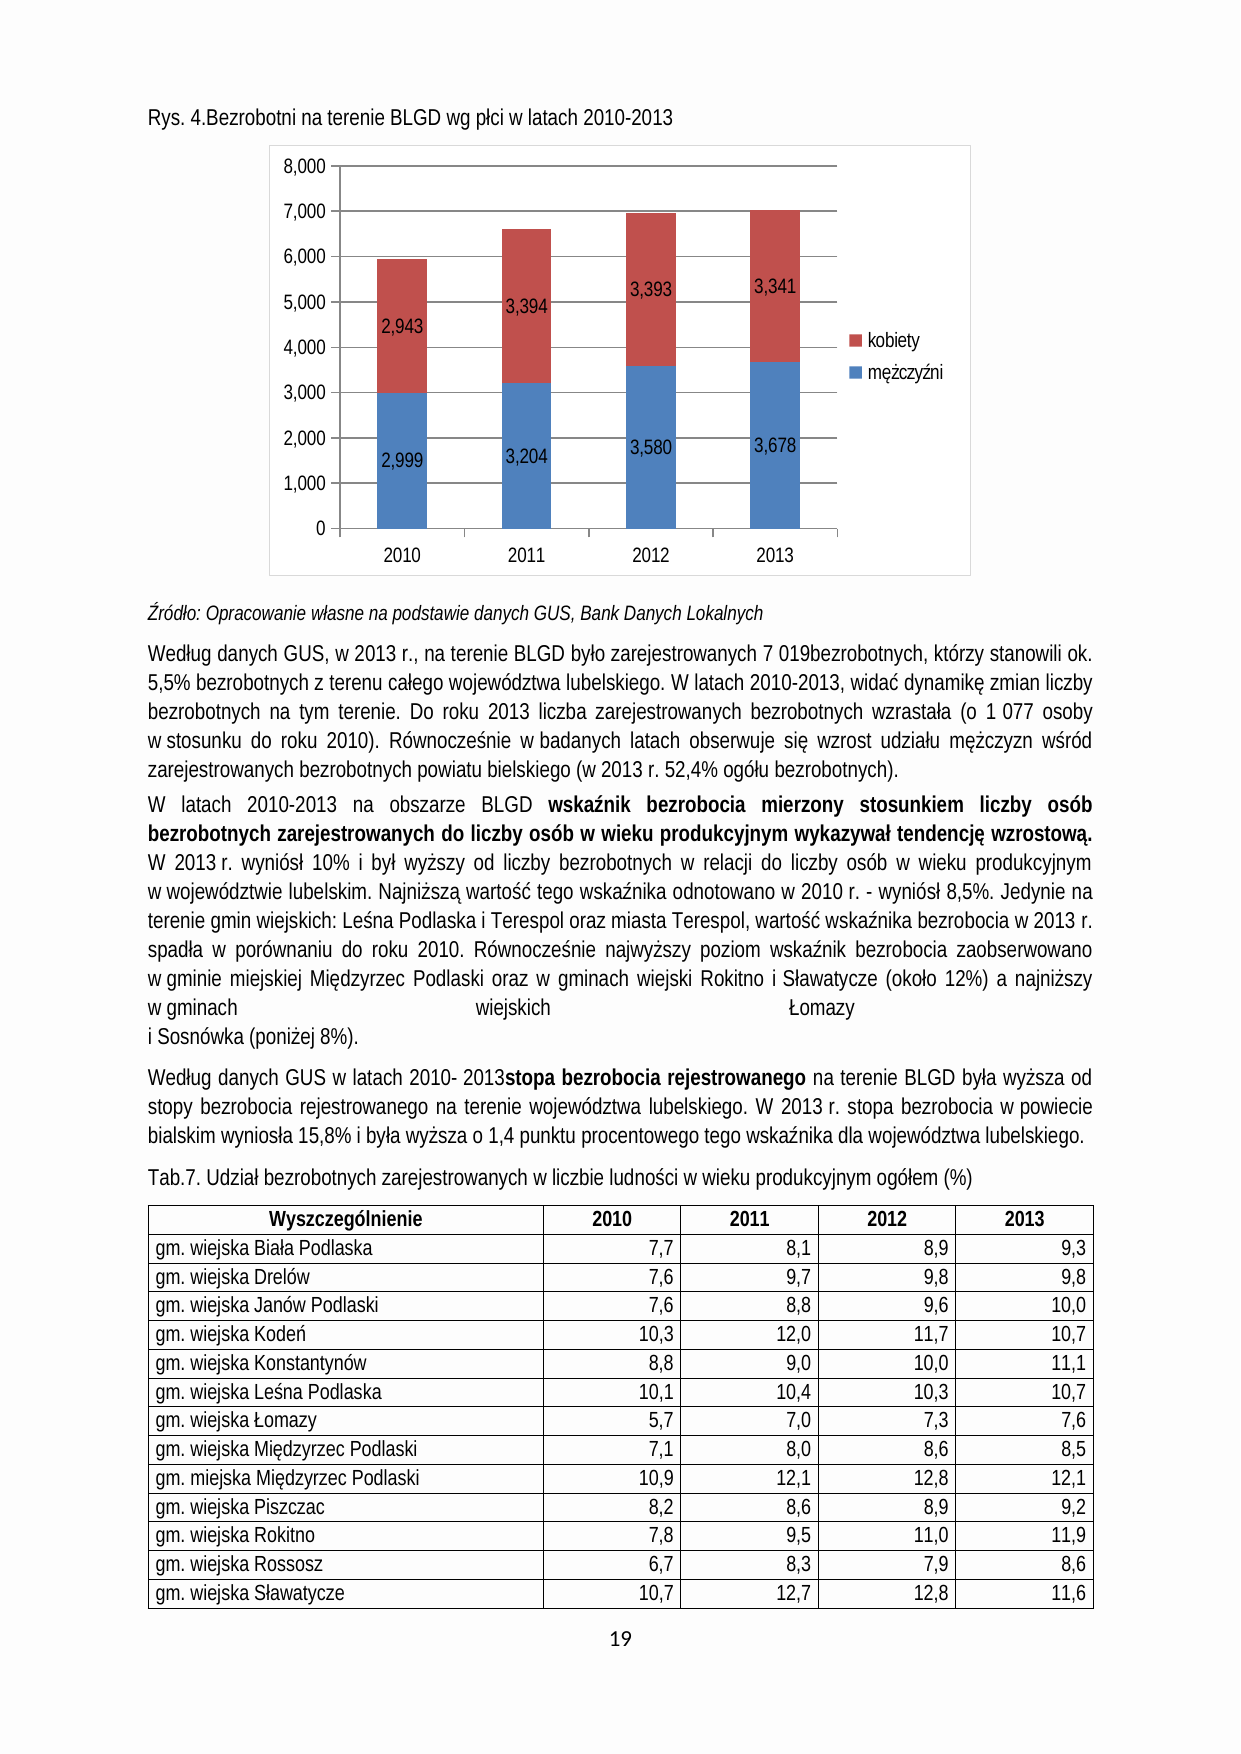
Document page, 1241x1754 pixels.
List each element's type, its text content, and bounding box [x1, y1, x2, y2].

table_cell 8,8 [681, 1292, 818, 1320]
table_cell gm. wiejska Piszczac [149, 1494, 543, 1521]
table_cell 9,3 [956, 1235, 1093, 1262]
table_cell 10,9 [544, 1465, 680, 1492]
table_cell 7,8 [544, 1522, 680, 1550]
table_cell 8,6 [819, 1436, 955, 1464]
table_cell 7,6 [544, 1264, 680, 1291]
table_cell gm. wiejska Łomazy [149, 1407, 543, 1435]
table_cell 7,0 [681, 1407, 818, 1435]
table_cell gm. wiejska Leśna Podlaska [149, 1379, 543, 1406]
text Według danych GUS w latach 2010- 2013stopa bezrobocia rejestrowanego na terenie BLGD była wyższa od stopy bezrobocia rejestrowanego na terenie województwa lubelskiego. W 2013 r. stopa bezrobocia w powiecie bialskim wyniosła 15,8% i była wyższa o 1,4 punktu procentowego tego wskaźnika dla województwa lubelskiego. [148, 1064, 1093, 1148]
table_cell 5,7 [544, 1407, 680, 1435]
table_cell 12,7 [681, 1580, 818, 1607]
table_cell gm. wiejska Konstantynów [149, 1350, 543, 1377]
table_cell 11,0 [819, 1522, 955, 1550]
table_cell 9,8 [819, 1264, 955, 1291]
table_cell gm. wiejska Janów Podlaski [149, 1292, 543, 1320]
table_cell 11,6 [956, 1580, 1093, 1607]
table_cell 10,4 [681, 1379, 818, 1406]
table_cell 7,3 [819, 1407, 955, 1435]
table_cell gm. wiejska Sławatycze [149, 1580, 543, 1607]
table_cell 7,1 [544, 1436, 680, 1464]
text W latach 2010-2013 na obszarze BLGD wskaźnik bezrobocia mierzony stosunkiem liczby osób bezrobotnych zarejestrowanych do liczby osób w wieku produkcyjnym wykazywał tendencję wzrostową. W 2013 r. wyniósł 10% i był wyższy od liczby bezrobotnych w relacji do liczby osób w wieku produkcyjnym w województwie lubelskim. Najniższą wartość tego wskaźnika odnotowano w 2010 r. - wyniósł 8,5%. Jedynie na terenie gmin wiejskich: Leśna Podlaska i Terespol oraz miasta Terespol, wartość wskaźnika bezrobocia w 2013 r. spadła w porównaniu do roku 2010. Równocześnie najwyższy poziom wskaźnik bezrobocia zaobserwowano w gminie miejskiej Międzyrzec Podlaski oraz w gminach wiejski Rokitno i Sławatycze (około 12%) a najniższy w gminach wiejskich Łomazy i Sosnówka (poniżej 8%). [148, 791, 1093, 1049]
table_cell 8,1 [681, 1235, 818, 1262]
table_cell 8,6 [956, 1551, 1093, 1579]
table_cell 7,6 [956, 1407, 1093, 1435]
table_cell 10,7 [956, 1321, 1093, 1349]
table_cell 6,7 [544, 1551, 680, 1579]
table_cell 9,5 [681, 1522, 818, 1550]
table_cell 8,9 [819, 1494, 955, 1521]
table_cell 7,9 [819, 1551, 955, 1579]
table_cell 10,7 [544, 1580, 680, 1607]
table_cell 8,0 [681, 1436, 818, 1464]
table_cell 12,1 [956, 1465, 1093, 1492]
table_header 2011 [681, 1206, 818, 1234]
table_cell 9,8 [956, 1264, 1093, 1291]
table_cell 7,6 [544, 1292, 680, 1320]
table_cell gm. miejska Międzyrzec Podlaski [149, 1465, 543, 1492]
text Według danych GUS, w 2013 r., na terenie BLGD było zarejestrowanych 7 019bezrobotnych, którzy stanowili ok. 5,5% bezrobotnych z terenu całego województwa lubelskiego. W latach 2010-2013, widać dynamikę zmian liczby bezrobotnych na tym terenie. Do roku 2013 liczba zarejestrowanych bezrobotnych wzrastała (o 1 077 osoby w stosunku do roku 2010). Równocześnie w badanych latach obserwuje się wzrost udziału mężczyzn wśród zarejestrowanych bezrobotnych powiatu bielskiego (w 2013 r. 52,4% ogółu bezrobotnych). [148, 640, 1093, 782]
text Rys. 4.Bezrobotni na terenie BLGD wg płci w latach 2010-2013 [148, 103, 1093, 130]
table_cell 11,7 [819, 1321, 955, 1349]
table_cell 9,6 [819, 1292, 955, 1320]
table_cell 8,2 [544, 1494, 680, 1521]
table_cell 12,0 [681, 1321, 818, 1349]
table_cell 8,8 [544, 1350, 680, 1377]
table_cell 10,1 [544, 1379, 680, 1406]
table_cell 9,2 [956, 1494, 1093, 1521]
table_cell 12,8 [819, 1465, 955, 1492]
text Tab.7. Udział bezrobotnych zarejestrowanych w liczbie ludności w wieku produkcyjnym ogółem (%) [148, 1163, 1093, 1190]
table_cell gm. wiejska Kodeń [149, 1321, 543, 1349]
table_header Wyszczególnienie [149, 1206, 543, 1234]
table_cell gm. wiejska Drelów [149, 1264, 543, 1291]
table_cell 8,3 [681, 1551, 818, 1579]
table_cell 9,7 [681, 1264, 818, 1291]
table_cell 8,9 [819, 1235, 955, 1262]
table_cell 10,0 [819, 1350, 955, 1377]
table_cell gm. wiejska Rossosz [149, 1551, 543, 1579]
table_cell gm. wiejska Rokitno [149, 1522, 543, 1550]
table_cell 10,3 [819, 1379, 955, 1406]
table_cell 10,3 [544, 1321, 680, 1349]
table_cell gm. wiejska Międzyrzec Podlaski [149, 1436, 543, 1464]
table_header 2013 [956, 1206, 1093, 1234]
table_cell 12,8 [819, 1580, 955, 1607]
table_cell 10,0 [956, 1292, 1093, 1320]
table_cell 8,5 [956, 1436, 1093, 1464]
table_cell 7,7 [544, 1235, 680, 1262]
table_cell gm. wiejska Biała Podlaska [149, 1235, 543, 1262]
text Źródło: Opracowanie własne na podstawie danych GUS, Bank Danych Lokalnych [148, 601, 1093, 625]
table_cell 11,1 [956, 1350, 1093, 1377]
table_cell 8,6 [681, 1494, 818, 1521]
table_cell 11,9 [956, 1522, 1093, 1550]
table_cell 9,0 [681, 1350, 818, 1377]
table_header 2012 [819, 1206, 955, 1234]
table_cell 10,7 [956, 1379, 1093, 1406]
table_cell 12,1 [681, 1465, 818, 1492]
table_header 2010 [544, 1206, 680, 1234]
